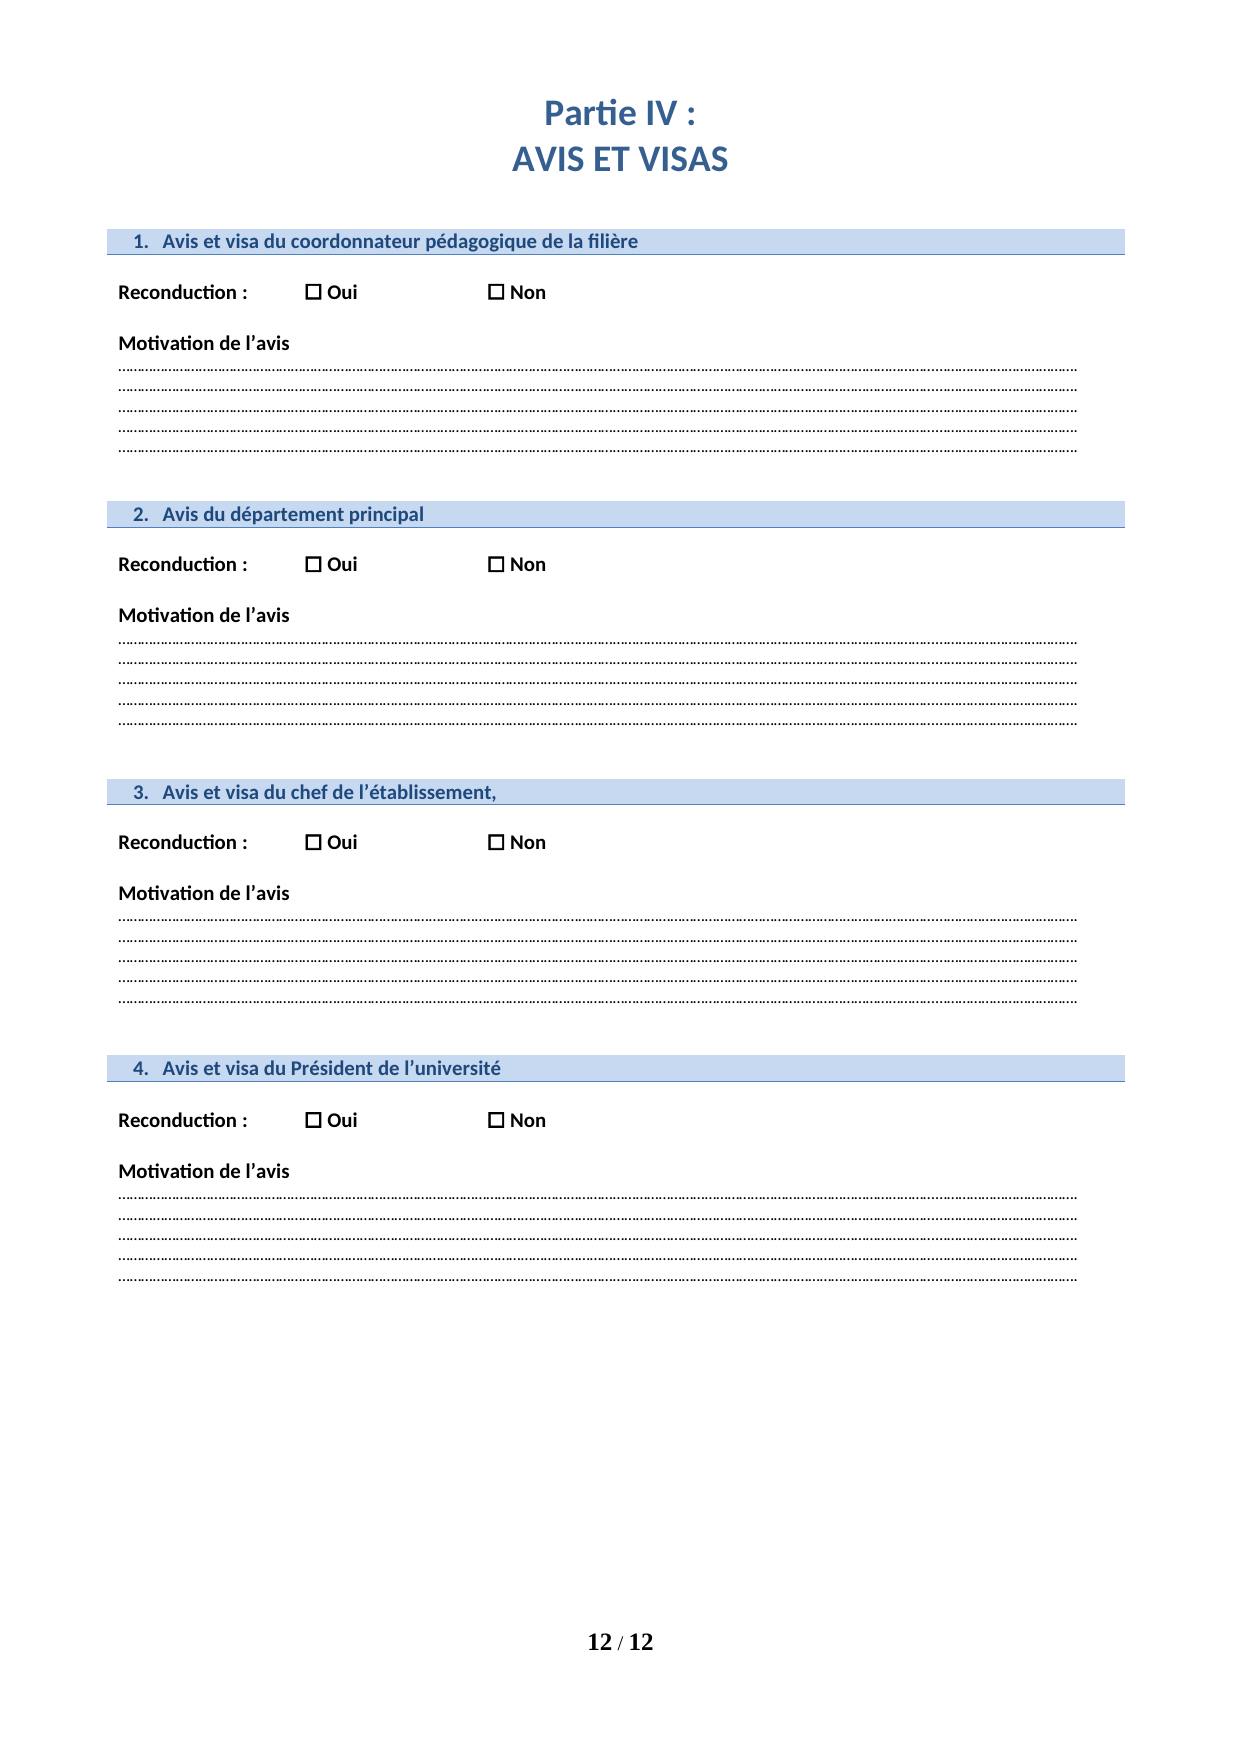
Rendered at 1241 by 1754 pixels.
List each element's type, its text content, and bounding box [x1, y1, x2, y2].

text Reconduction : Oui Non [118, 552, 1122, 577]
table_header Avis du département principal [107, 501, 1125, 527]
text ……………………………………………………………………………………………………………………………………………………………………………………………………………………………. [118, 709, 1122, 729]
table_header Avis et visa du Président de l’université [107, 1055, 1125, 1081]
text ……………………………………………………………………………………………………………………………………………………………………………………………………………………………. [118, 1183, 1122, 1204]
table_header Avis et visa du coordonnateur pédagogique de la filière [107, 229, 1125, 254]
text Motivation de l’avis [118, 602, 1122, 628]
text ……………………………………………………………………………………………………………………………………………………………………………………………………………………………. [118, 1244, 1122, 1265]
text Reconduction : Oui Non [118, 1107, 1122, 1133]
text Motivation de l’avis [118, 880, 1122, 906]
text ……………………………………………………………………………………………………………………………………………………………………………………………………………………………. [118, 689, 1122, 709]
text ……………………………………………………………………………………………………………………………………………………………………………………………………………………………. [118, 436, 1122, 457]
text Reconduction : Oui Non [118, 829, 1122, 855]
text ……………………………………………………………………………………………………………………………………………………………………………………………………………………………. [118, 376, 1122, 396]
text Motivation de l’avis [118, 1158, 1122, 1183]
text ……………………………………………………………………………………………………………………………………………………………………………………………………………………………. [118, 946, 1122, 967]
text ……………………………………………………………………………………………………………………………………………………………………………………………………………………………. [118, 668, 1122, 689]
text ……………………………………………………………………………………………………………………………………………………………………………………………………………………………. [118, 987, 1122, 1007]
text ……………………………………………………………………………………………………………………………………………………………………………………………………………………………. [118, 396, 1122, 416]
text ……………………………………………………………………………………………………………………………………………………………………………………………………………………………. [118, 906, 1122, 926]
text ……………………………………………………………………………………………………………………………………………………………………………………………………………………………. [118, 1204, 1122, 1224]
text Partie IV : [118, 89, 1122, 134]
text ……………………………………………………………………………………………………………………………………………………………………………………………………………………………. [118, 648, 1122, 668]
text ……………………………………………………………………………………………………………………………………………………………………………………………………………………………. [118, 355, 1122, 376]
text ……………………………………………………………………………………………………………………………………………………………………………………………………………………………. [118, 926, 1122, 946]
text Motivation de l’avis [118, 330, 1122, 355]
text ……………………………………………………………………………………………………………………………………………………………………………………………………………………………. [118, 1224, 1122, 1244]
text ……………………………………………………………………………………………………………………………………………………………………………………………………………………………. [118, 967, 1122, 987]
text Reconduction : Oui Non [118, 279, 1122, 304]
text ……………………………………………………………………………………………………………………………………………………………………………………………………………………………. [118, 416, 1122, 436]
table_header Avis et visa du chef de l’établissement, [107, 779, 1125, 804]
text ……………………………………………………………………………………………………………………………………………………………………………………………………………………………. [118, 628, 1122, 648]
text AVIS ET VISAS [118, 134, 1122, 180]
text ……………………………………………………………………………………………………………………………………………………………………………………………………………………………. [118, 1265, 1122, 1285]
